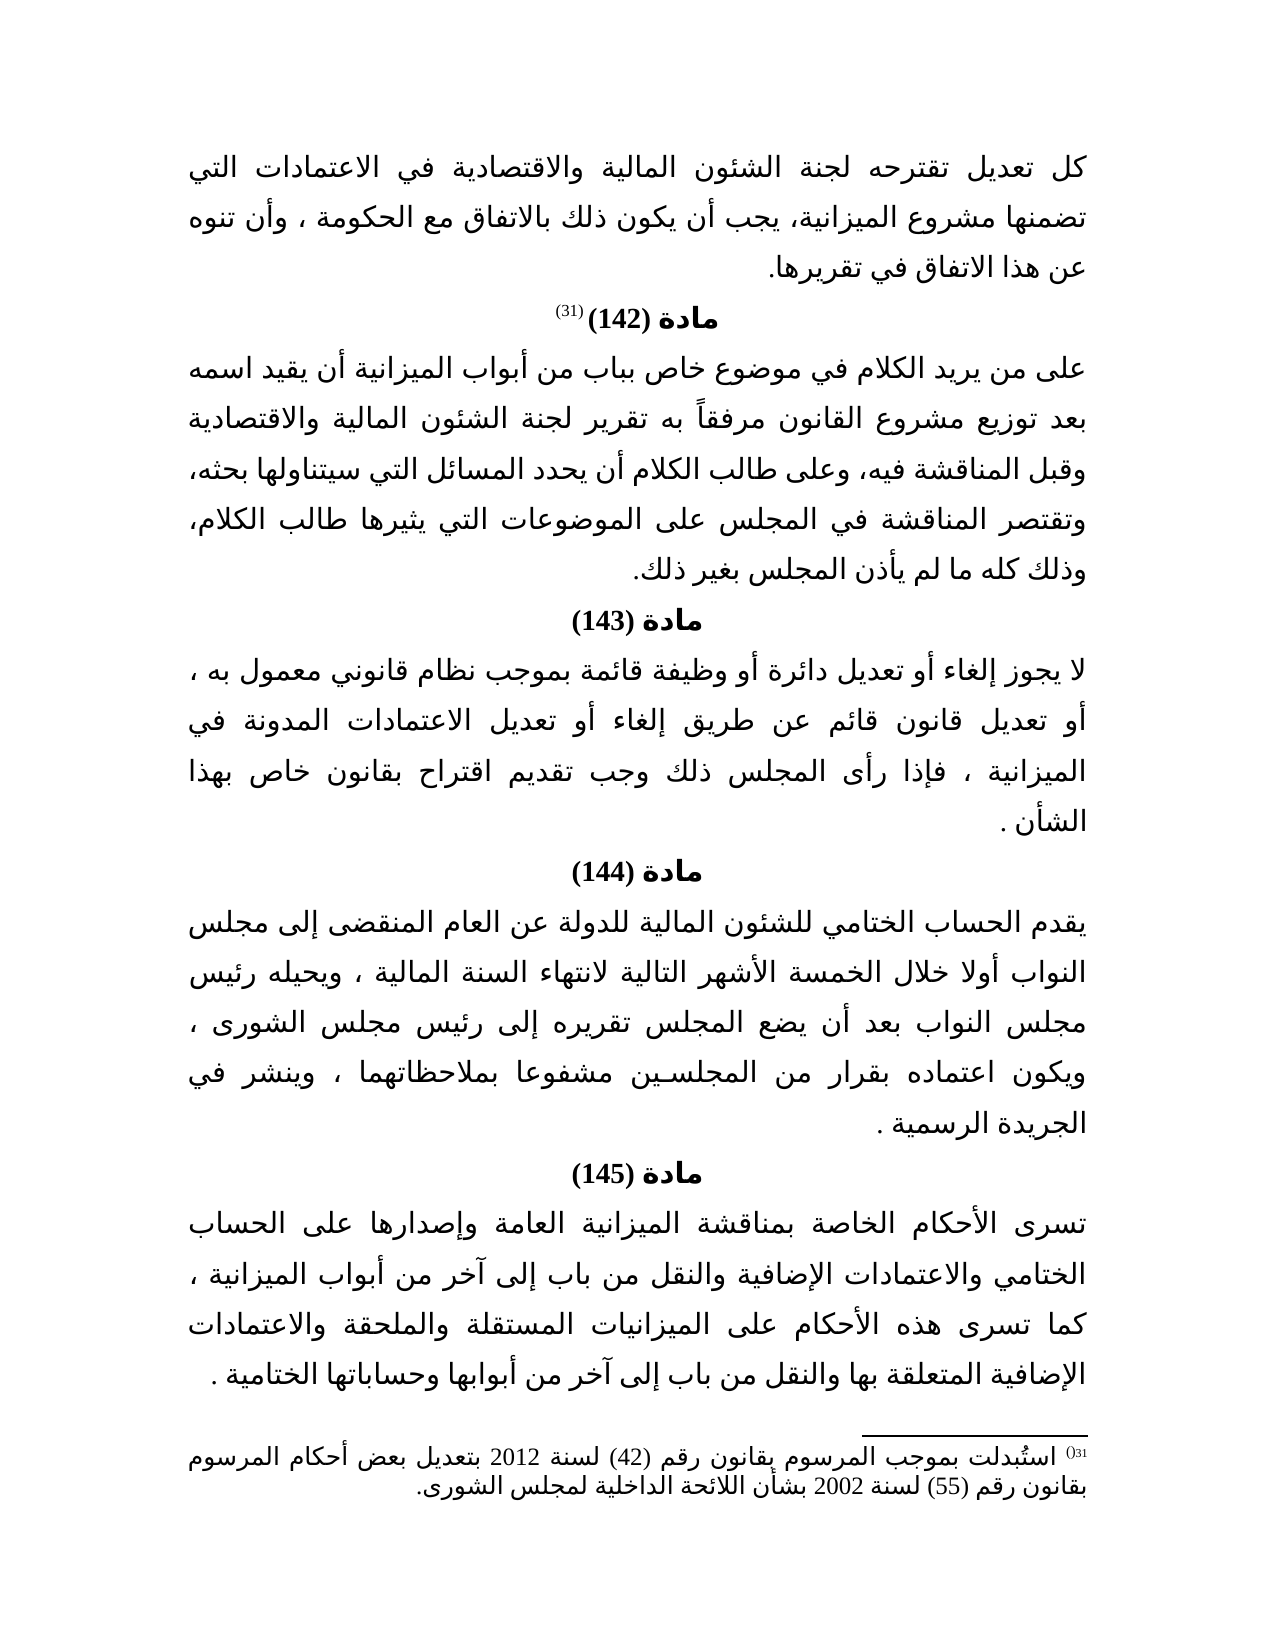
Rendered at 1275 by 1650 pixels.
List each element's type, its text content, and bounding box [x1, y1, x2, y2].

text مادة (144) [187, 854, 1087, 888]
text مادة (143) [187, 603, 1087, 636]
text لا يجوز إلغاء أو تعديل دائرة أو وظيفة قائمة بموجب نظام قانوني معمول به ، أو تعديل قانون قائم عن طريق إلغاء أو تعديل الاعتمادات المدونة في الميزانية ، فإذا رأى المجلس ذلك وجب تقديم اقتراح بقانون خاص بهذا الشأن . [187, 653, 1087, 838]
text على من يريد الكلام في موضوع خاص بباب من أبواب الميزانية أن يقيد اسمه بعد توزيع مشروع القانون مرفقاً به تقرير لجنة الشئون المالية والاقتصادية وقبل المناقشة فيه، وعلى طالب الكلام أن يحدد المسائل التي سيتناولها بحثه، وتقتصر المناقشة في المجلس على الموضوعات التي يثيرها طالب الكلام، وذلك كله ما لم يأذن المجلس بغير ذلك. [187, 351, 1087, 586]
text كل تعديل تقترحه لجنة الشئون المالية والاقتصادية في الاعتمادات التي تضمنها مشروع الميزانية، يجب أن يكون ذلك بالاتفاق مع الحكومة ، وأن تنوه عن هذا الاتفاق في تقريرها. [187, 150, 1087, 284]
text مادة (145) [187, 1156, 1087, 1190]
text يقدم الحساب الختامي للشئون المالية للدولة عن العام المنقضى إلى مجلس النواب أولا خلال الخمسة الأشهر التالية لانتهاء السنة المالية ، ويحيله رئيس مجلس النواب بعد أن يضع المجلس تقريره إلى رئيس مجلس الشورى ، ويكون اعتماده بقرار من المجلسـين مشفوعا بملاحظاتهما ، وينشر في الجريدة الرسمية . [187, 905, 1087, 1139]
text تسرى الأحكام الخاصة بمناقشة الميزانية العامة وإصدارها على الحساب الختامي والاعتمادات الإضافية والنقل من باب إلى آخر من أبواب الميزانية ، كما تسرى هذه الأحكام على الميزانيات المستقلة والملحقة والاعتمادات الإضافية المتعلقة بها والنقل من باب إلى آخر من أبوابها وحساباتها الختامية . [187, 1207, 1087, 1391]
text مادة (142) () [187, 301, 1087, 334]
